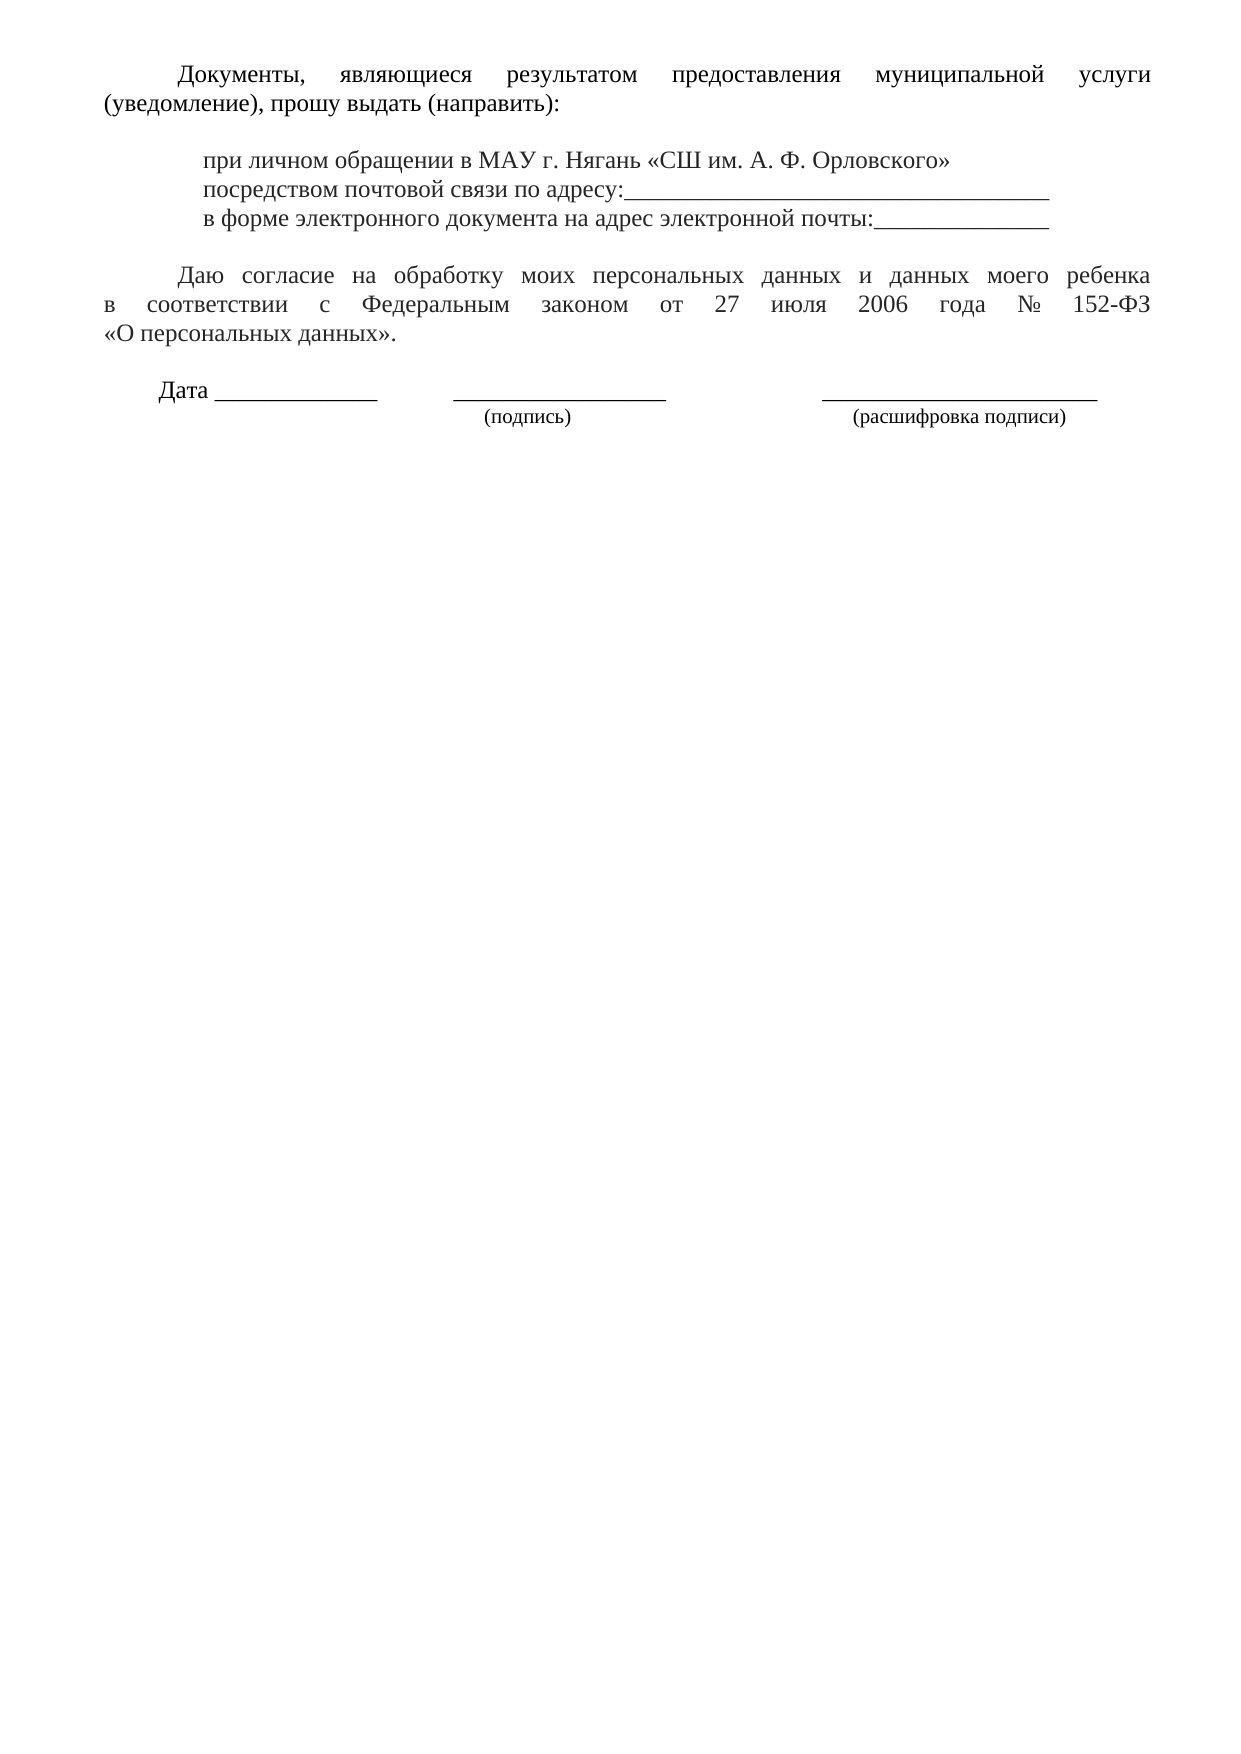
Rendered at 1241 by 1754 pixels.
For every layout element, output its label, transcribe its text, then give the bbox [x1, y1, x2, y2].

text Дата _____________ _________________ ______________________ [103, 375, 1152, 404]
text  в форме электронного документа на адрес электронной почты:______________ [103, 203, 1152, 232]
text Документы, являющиеся результатом предоставления муниципальной услуги (уведомление), прошу выдать (направить): [103, 59, 1152, 117]
text Даю согласие на обработку моих персональных данных и данных моего ребенка в соответствии с Федеральным законом от 27 июля 2006 года № 152-ФЗ «О персональных данных». [103, 260, 1152, 347]
text  посредством почтовой связи по адресу:__________________________________ [103, 174, 1152, 203]
text (подпись) (расшифровка подписи) [325, 404, 1152, 428]
text  при личном обращении в МАУ г. Нягань «СШ им. А. Ф. Орловского» [103, 145, 1152, 174]
